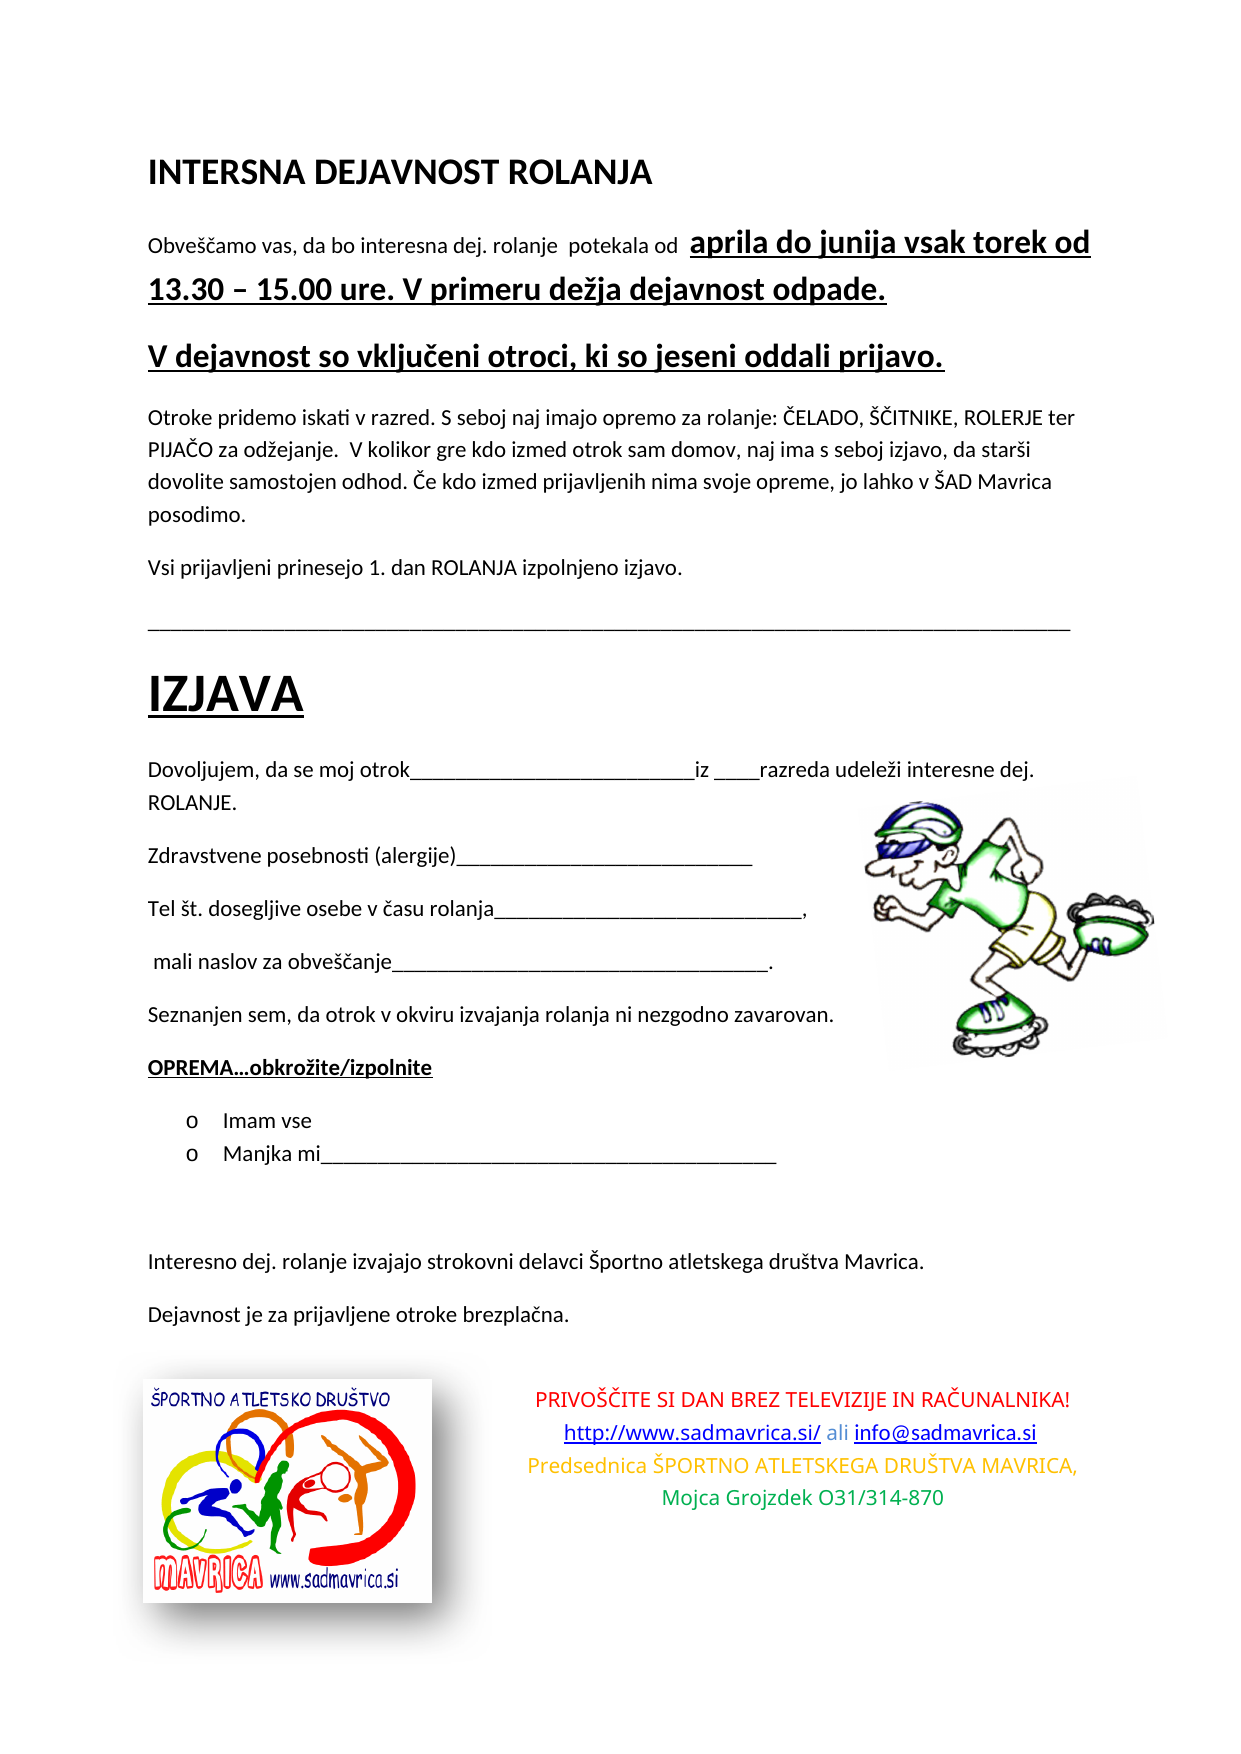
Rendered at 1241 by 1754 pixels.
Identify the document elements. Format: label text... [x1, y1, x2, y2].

text IZJAVA [148, 659, 1093, 725]
text http://www.sadmavrica.si/ ali info@sadmavrica.si Predsednica ŠPORTNO ATLETSKEGA DRUŠTVA MAVRICA, [479, 1418, 1093, 1479]
text Mojca Grojzdek O31/314-870 [480, 1483, 1093, 1512]
text Tel št. dosegljive osebe v času rolanja___________________________, [148, 894, 1093, 922]
picture [859, 776, 1167, 1053]
list Imam vse [185, 1106, 1093, 1135]
text Interesno dej. rolanje izvajajo strokovni delavci Športno atletskega društva Mavrica. [148, 1247, 1093, 1275]
list Manjka mi________________________________________ [185, 1139, 1093, 1169]
picture [143, 1379, 432, 1603]
text Dovoljujem, da se moj otrok_________________________iz ____razreda udeleži interesne dej. ROLANJE. [148, 756, 1093, 816]
text V dejavnost so vključeni otroci, ki so jeseni oddali prijavo. [148, 336, 1093, 376]
text Seznanjen sem, da otrok v okviru izvajanja rolanja ni nezgodno zavarovan. [148, 1000, 1093, 1028]
text _________________________________________________________________________________ [148, 606, 1093, 634]
text INTERSNA DEJAVNOST ROLANJA [148, 148, 1093, 193]
text Obveščamo vas, da bo interesna dej. rolanje potekala od aprila do junija vsak torek od 13.30 – 15.00 ure. V primeru dežja dejavnost odpade. [148, 221, 1093, 309]
text mali naslov za obveščanje_________________________________. [148, 947, 1093, 975]
text Zdravstvene posebnosti (alergije)__________________________ [148, 841, 1093, 869]
text Dejavnost je za prijavljene otroke brezplačna. [148, 1300, 1093, 1328]
text Vsi prijavljeni prinesejo 1. dan ROLANJA izpolnjeno izjavo. [148, 553, 1093, 581]
text OPREMA…obkrožite/izpolnite [148, 1053, 1093, 1081]
text Otroke pridemo iskati v razred. S seboj naj imajo opremo za rolanje: ČELADO, ŠČITNIKE, ROLERJE ter PIJAČO za odžejanje. V kolikor gre kdo izmed otrok sam domov, naj ima s seboj izjavo, da starši dovolite samostojen odhod. Če kdo izmed prijavljenih nima svoje opreme, jo lahko v ŠAD Mavrica posodimo. [148, 403, 1093, 528]
text PRIVOŠČITE SI DAN BREZ TELEVIZIJE IN RAČUNALNIKA! [470, 1386, 1093, 1414]
